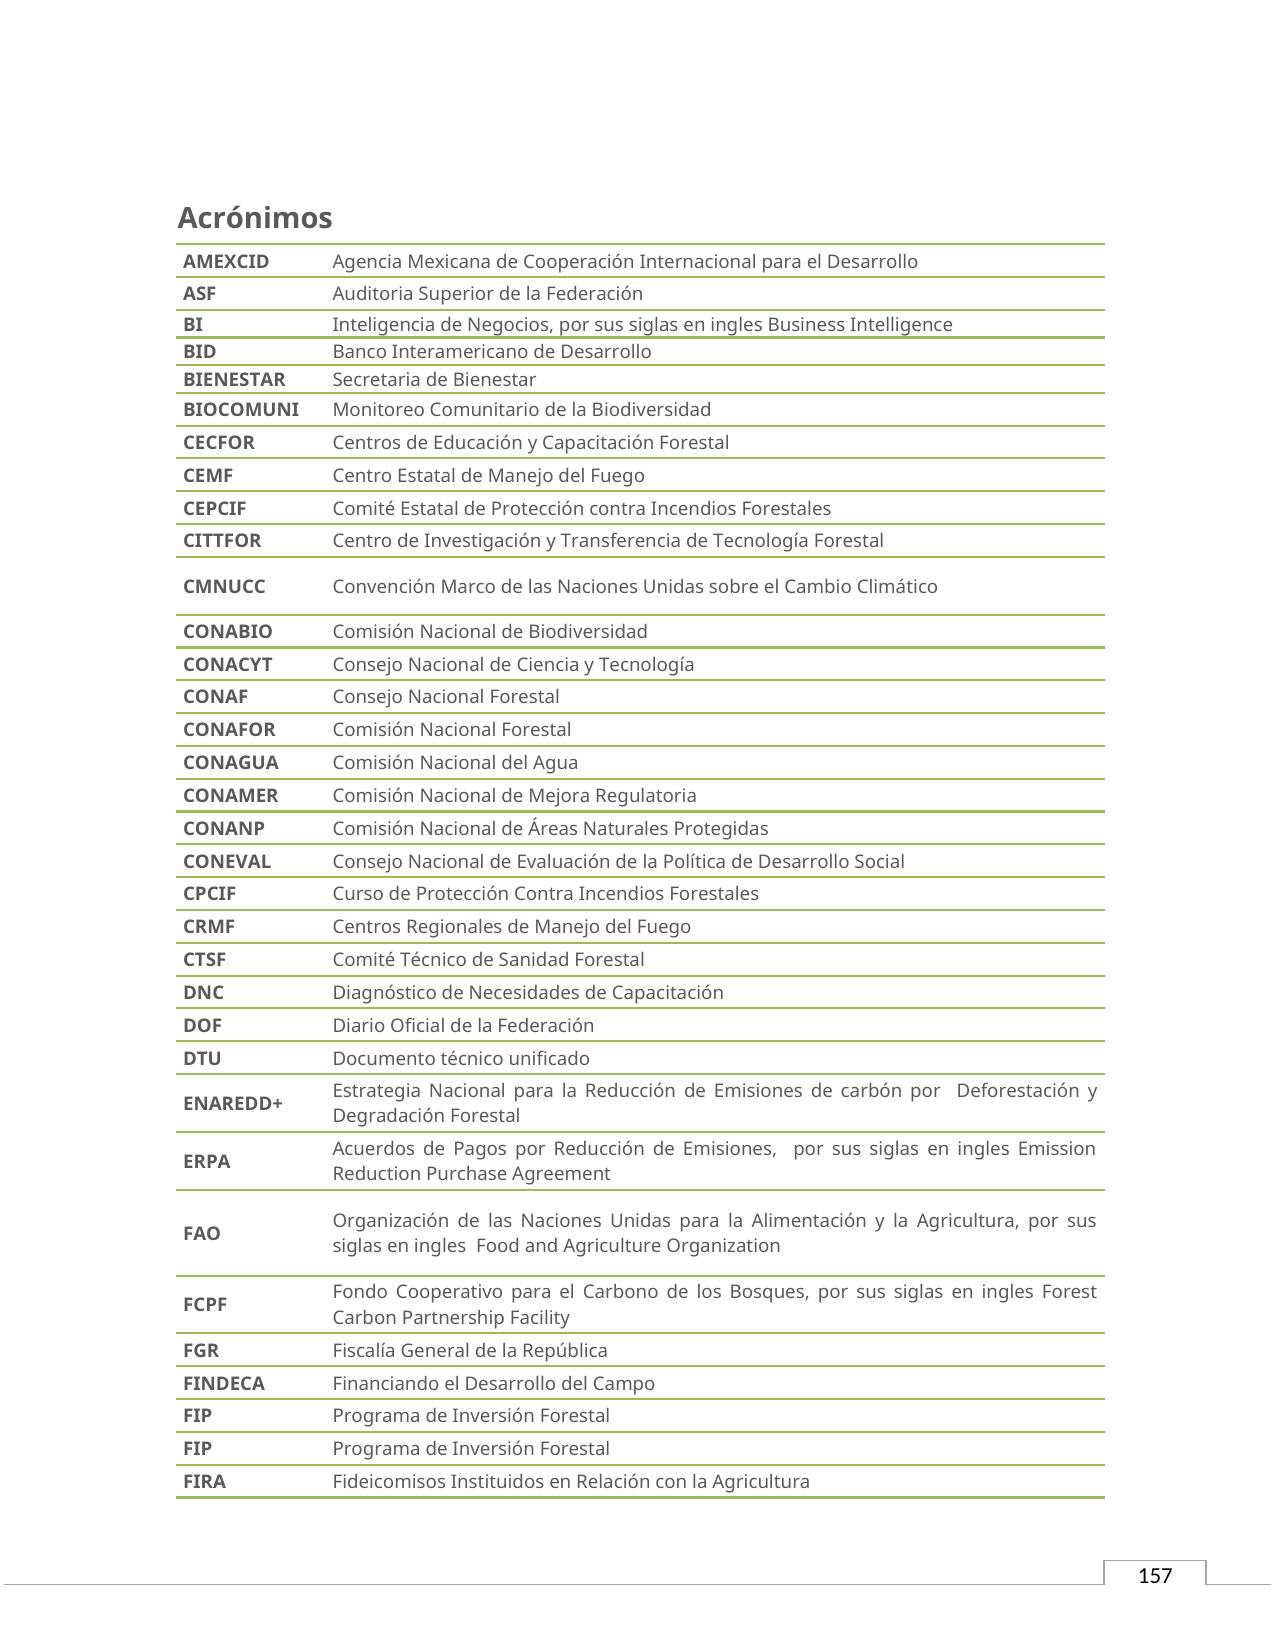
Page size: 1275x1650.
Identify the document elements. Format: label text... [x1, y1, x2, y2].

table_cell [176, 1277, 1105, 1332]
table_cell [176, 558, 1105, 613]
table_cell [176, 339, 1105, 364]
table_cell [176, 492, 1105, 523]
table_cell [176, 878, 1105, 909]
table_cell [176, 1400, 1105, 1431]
subtitle Acrónimos [177, 198, 1098, 237]
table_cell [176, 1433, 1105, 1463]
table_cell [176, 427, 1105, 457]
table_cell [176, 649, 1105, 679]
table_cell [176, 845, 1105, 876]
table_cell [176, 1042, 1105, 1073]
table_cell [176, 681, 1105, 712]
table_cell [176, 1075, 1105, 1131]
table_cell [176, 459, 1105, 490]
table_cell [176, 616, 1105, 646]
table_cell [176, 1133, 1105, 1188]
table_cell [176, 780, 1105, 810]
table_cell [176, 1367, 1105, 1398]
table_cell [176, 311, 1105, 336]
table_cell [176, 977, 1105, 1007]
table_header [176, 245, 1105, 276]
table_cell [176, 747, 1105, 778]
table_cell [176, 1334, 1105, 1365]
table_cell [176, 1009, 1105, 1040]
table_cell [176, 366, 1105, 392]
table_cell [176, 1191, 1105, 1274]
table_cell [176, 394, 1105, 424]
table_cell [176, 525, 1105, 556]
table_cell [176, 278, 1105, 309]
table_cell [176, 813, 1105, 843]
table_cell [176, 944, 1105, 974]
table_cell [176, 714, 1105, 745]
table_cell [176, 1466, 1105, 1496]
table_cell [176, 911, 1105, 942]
